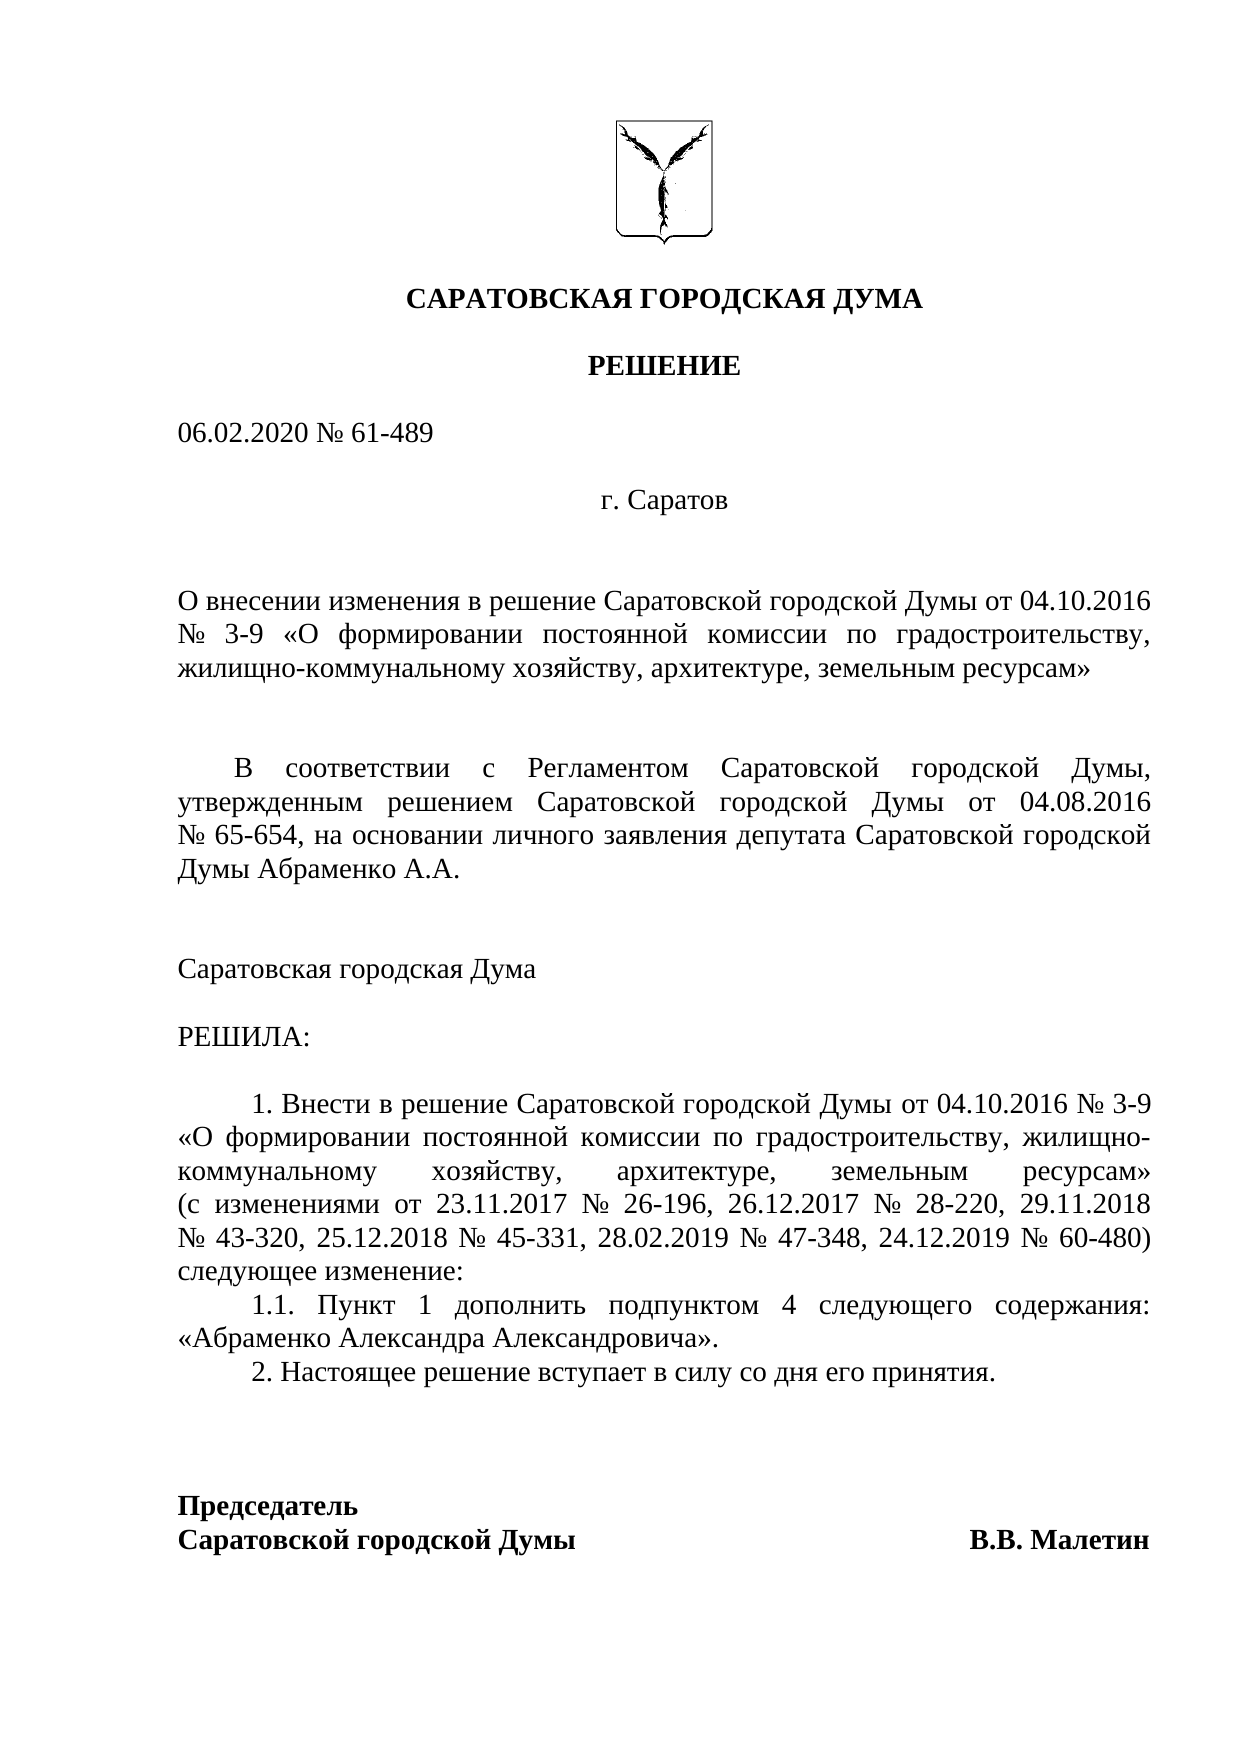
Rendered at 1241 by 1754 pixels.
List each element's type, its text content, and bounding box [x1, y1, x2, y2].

text 06.02.2020 № 61-489 [177, 415, 1152, 448]
text Саратовской городской Думы В.В. Малетин [177, 1522, 1152, 1555]
text О внесении изменения в решение Саратовской городской Думы от 04.10.2016 № 3-9 «О формировании постоянной комиссии по градостроительству, жилищно-коммунальному хозяйству, архитектуре, земельным ресурсам» [177, 583, 1152, 683]
text РЕШИЛА: [177, 1019, 1152, 1052]
text г. Саратов [177, 482, 1152, 516]
picture [614, 118, 715, 248]
text Саратовская городская Дума [177, 952, 1152, 985]
text РЕШЕНИЕ [177, 348, 1152, 381]
text 2. Настоящее решение вступает в силу со дня его принятия. [177, 1354, 1152, 1388]
text 1. Внести в решение Саратовской городской Думы от 04.10.2016 № 3-9 «О формировании постоянной комиссии по градостроительству, жилищно-коммунальному хозяйству, архитектуре, земельным ресурсам» (с изменениями от 23.11.2017 № 26-196, 26.12.2017 № 28-220, 29.11.2018 № 43-320, 25.12.2018 № 45-331, 28.02.2019 № 47-348, 24.12.2019 № 60-480) следующее изменение: [177, 1086, 1152, 1287]
text САРАТОВСКАЯ ГОРОДСКАЯ ДУМА [177, 281, 1152, 314]
text 1.1. Пункт 1 дополнить подпунктом 4 следующего содержания: «Абраменко Александра Александровича». [177, 1287, 1152, 1354]
text В соответствии с Регламентом Саратовской городской Думы, утвержденным решением Саратовской городской Думы от 04.08.2016 № 65-654, на основании личного заявления депутата Саратовской городской Думы Абраменко А.А. [177, 750, 1152, 884]
text Председатель [177, 1488, 1152, 1522]
